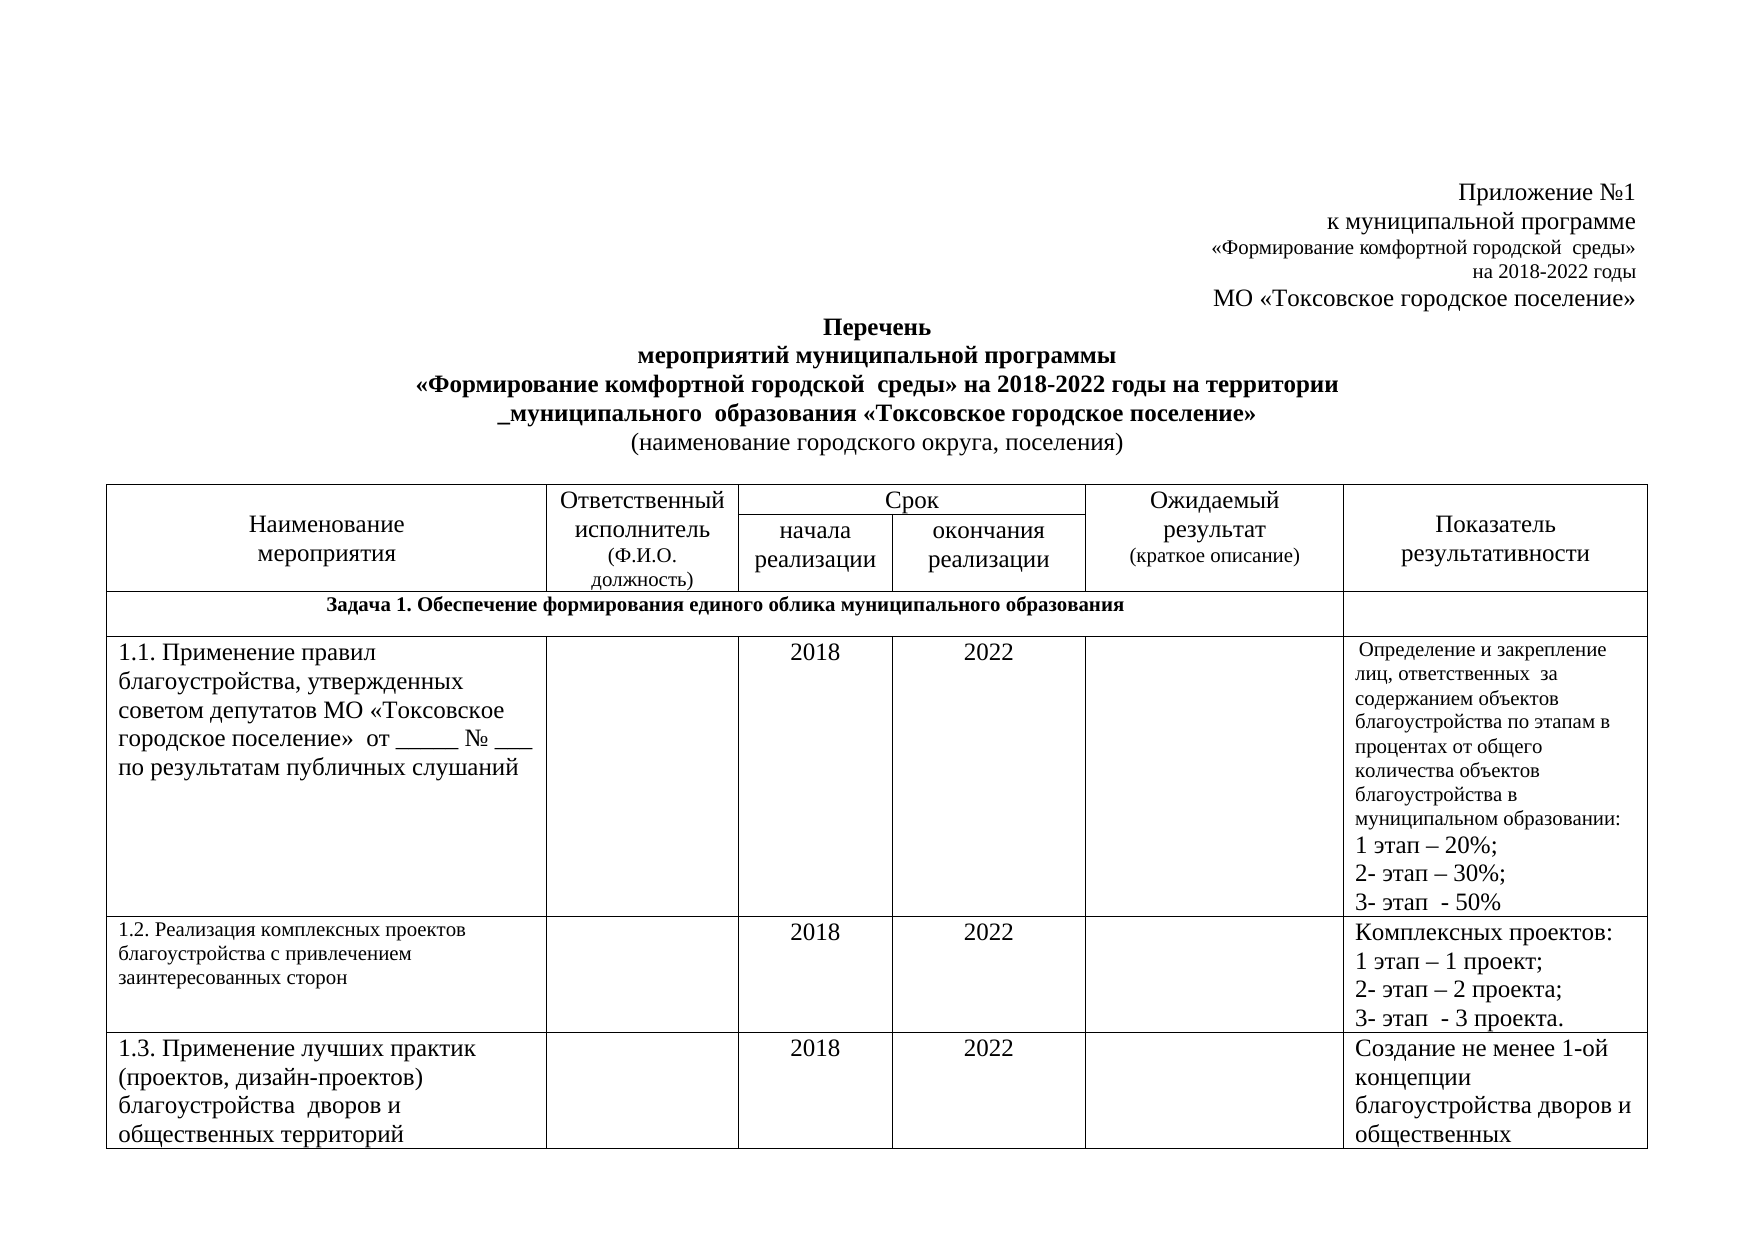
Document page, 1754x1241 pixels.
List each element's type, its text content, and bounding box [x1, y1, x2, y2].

table_cell 2022 [893, 917, 1085, 1032]
table_cell начала реализации [739, 515, 892, 591]
table_cell 2018 [739, 1033, 892, 1148]
text (наименование городского округа, поселения) [118, 427, 1636, 455]
table_cell [547, 917, 738, 1032]
table_cell [1344, 592, 1647, 636]
table_cell 2022 [893, 637, 1085, 916]
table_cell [1344, 1033, 1647, 1148]
table_cell [1086, 637, 1343, 916]
table_header Показатель результативности [1344, 485, 1647, 591]
table_cell Комплексных проектов: 1 этап – 1 проект; 2- этап – 2 проекта; 3- этап - 3 проекта. [1344, 917, 1647, 1032]
table_cell Задача 1. Обеспечение формирования единого облика муниципального образования [107, 592, 1343, 636]
table_cell [1086, 917, 1343, 1032]
table_cell [547, 1033, 738, 1148]
table_header Наименование мероприятия [107, 485, 546, 591]
text Перечень [118, 312, 1636, 340]
text _муниципального образования «Токсовское городское поселение» [118, 398, 1636, 427]
text Приложение №1 [118, 177, 1636, 206]
text к муниципальной программе [118, 206, 1636, 235]
table_cell [547, 637, 738, 916]
table_cell 2018 [739, 637, 892, 916]
table_cell 2018 [739, 917, 892, 1032]
table_header Срок [739, 485, 1085, 514]
table_header Ожидаемый результат (краткое описание) [1086, 485, 1343, 591]
table_header Ответственный исполнитель (Ф.И.О. должность) [547, 485, 738, 591]
text мероприятий муниципальной программы [118, 340, 1636, 369]
table_cell 1.1. Применение правил благоустройства, утвержденных советом депутатов МО «Токсовское городское поселение» от _____ № ___ по результатам публичных слушаний [107, 637, 546, 916]
text МО «Токсовское городское поселение» [118, 283, 1636, 312]
table_cell [1086, 1033, 1343, 1148]
text «Формирование комфортной городской среды» на 2018-2022 годы на территории [118, 369, 1636, 398]
table_cell Определение и закрепление лиц, ответственных за содержанием объектов благоустройства по этапам в процентах от общего количества объектов благоустройства в муниципальном образовании: 1 этап – 20%; 2- этап – 30%; 3- этап - 50% [1344, 637, 1647, 916]
table_cell 1.2. Реализация комплексных проектов благоустройства с привлечением заинтересованных сторон [107, 917, 546, 1032]
table_cell окончания реализации [893, 515, 1085, 591]
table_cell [107, 1033, 546, 1148]
table_cell 2022 [893, 1033, 1085, 1148]
text «Формирование комфортной городской среды» [193, 235, 1636, 259]
text на 2018-2022 годы [193, 259, 1636, 283]
